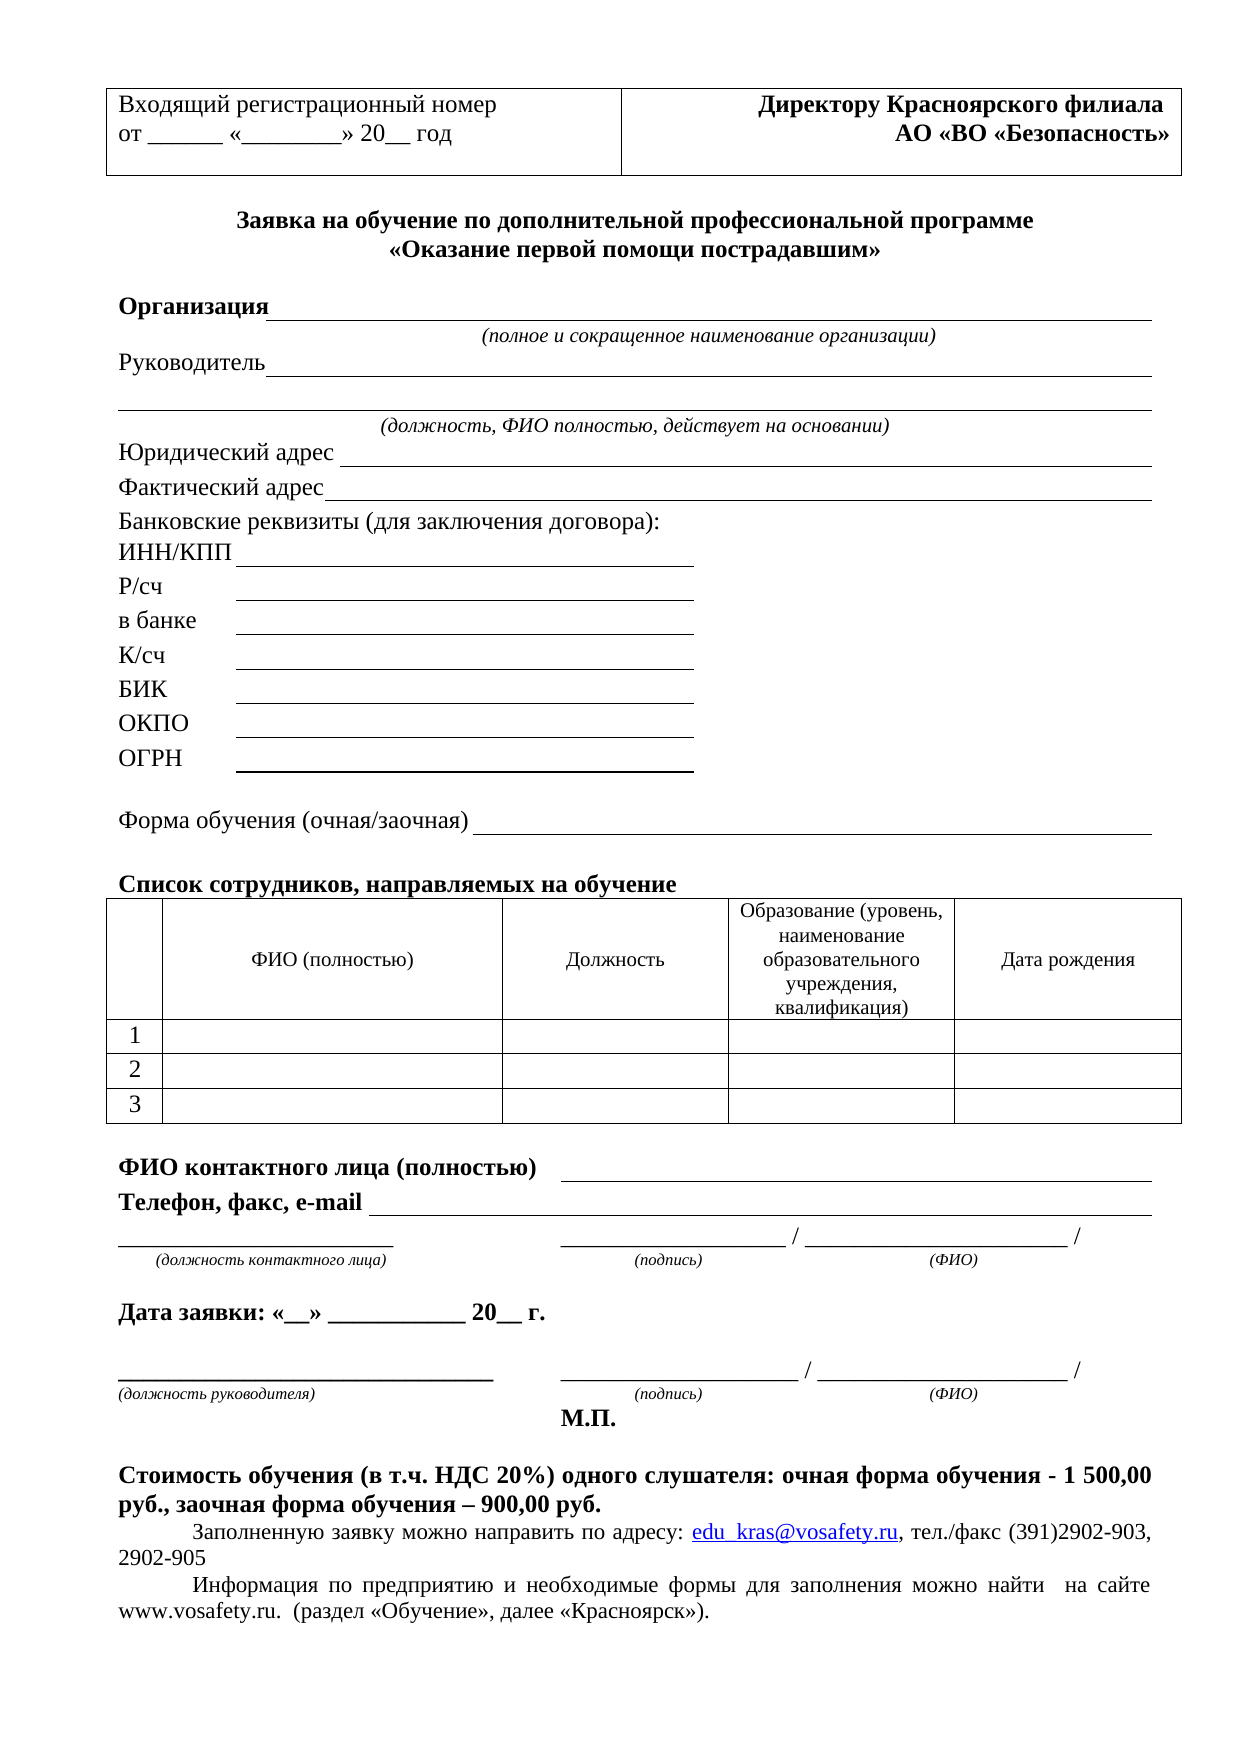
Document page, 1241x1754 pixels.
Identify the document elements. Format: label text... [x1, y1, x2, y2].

table_header Входящий регистрационный номер от ______ «________» 20__ год [107, 89, 621, 175]
table_cell 3 [107, 1089, 162, 1122]
table_cell [729, 1020, 954, 1053]
text К/сч [118, 640, 1152, 668]
table_cell [729, 1089, 954, 1122]
table_cell [729, 1054, 954, 1088]
text «Оказание первой помощи пострадавшим» [118, 234, 1152, 262]
text Юридический адрес [118, 437, 1152, 466]
text Фактический адрес [118, 472, 1152, 500]
text ФИО контактного лица (полностью) [118, 1152, 1152, 1181]
text ИНН/КПП [118, 537, 1152, 566]
text ______________________ __________________ / _____________________ / [118, 1221, 1152, 1249]
text Телефон, факс, e-mail [118, 1187, 1152, 1215]
text БИК [118, 674, 1152, 703]
table_cell [163, 1020, 502, 1053]
text (должность, ФИО полностью, действует на основании) [118, 411, 1152, 437]
text (должность контактного лица) (подпись) (ФИО) [118, 1249, 1152, 1269]
table_cell [503, 1020, 728, 1053]
text ______________________________ ___________________ / ____________________ / [118, 1355, 1152, 1384]
text Форма обучения (очная/заочная) [118, 806, 1152, 834]
text Р/сч [118, 571, 1152, 600]
table_cell 1 [107, 1020, 162, 1053]
table_cell [503, 1089, 728, 1122]
text Заявка на обучение по дополнительной профессиональной программе [118, 205, 1152, 234]
text Информация по предприятию и необходимые формы для заполнения можно найти на сайте www.vosafety.ru. (раздел «Обучение», далее «Красноярск»). [118, 1571, 1152, 1623]
table_cell [955, 1089, 1181, 1122]
text ОКПО [118, 708, 1152, 737]
text Заполненную заявку можно направить по адресу: edu_kras@vosafety.ru, тел./факс (391)2902-903, 2902-905 [118, 1518, 1152, 1571]
text Список сотрудников, направляемых на обучение [118, 869, 1152, 897]
text Организация [118, 291, 1152, 320]
table_header [107, 899, 162, 1019]
text Дата заявки: «__» ___________ 20__ г. [118, 1297, 1152, 1326]
text Стоимость обучения (в т.ч. НДС 20%) одного слушателя: очная форма обучения - 1 500,00 руб., заочная форма обучения – 900,00 руб. [118, 1460, 1152, 1518]
text ОГРН [118, 743, 1152, 771]
table_header Образование (уровень, наименование образовательного учреждения, квалификация) [729, 899, 954, 1019]
table_cell [163, 1089, 502, 1122]
text Руководитель [118, 347, 1152, 376]
text Банковские реквизиты (для заключения договора): [118, 506, 1152, 534]
text (полное и сокращенное наименование организации) [266, 321, 1152, 347]
table_cell [955, 1054, 1181, 1088]
table_cell [955, 1020, 1181, 1053]
table_cell 2 [107, 1054, 162, 1088]
table_cell [163, 1054, 502, 1088]
text М.П. [118, 1403, 1152, 1432]
table_header Дата рождения [955, 899, 1181, 1019]
table_header ФИО (полностью) [163, 899, 502, 1019]
table_cell [503, 1054, 728, 1088]
table_header Директору Красноярского филиала АО «ВО «Безопасность» [622, 89, 1181, 175]
text (должность руководителя) (подпись) (ФИО) [118, 1384, 1152, 1403]
text в банке [118, 606, 1152, 634]
table_header Должность [503, 899, 728, 1019]
